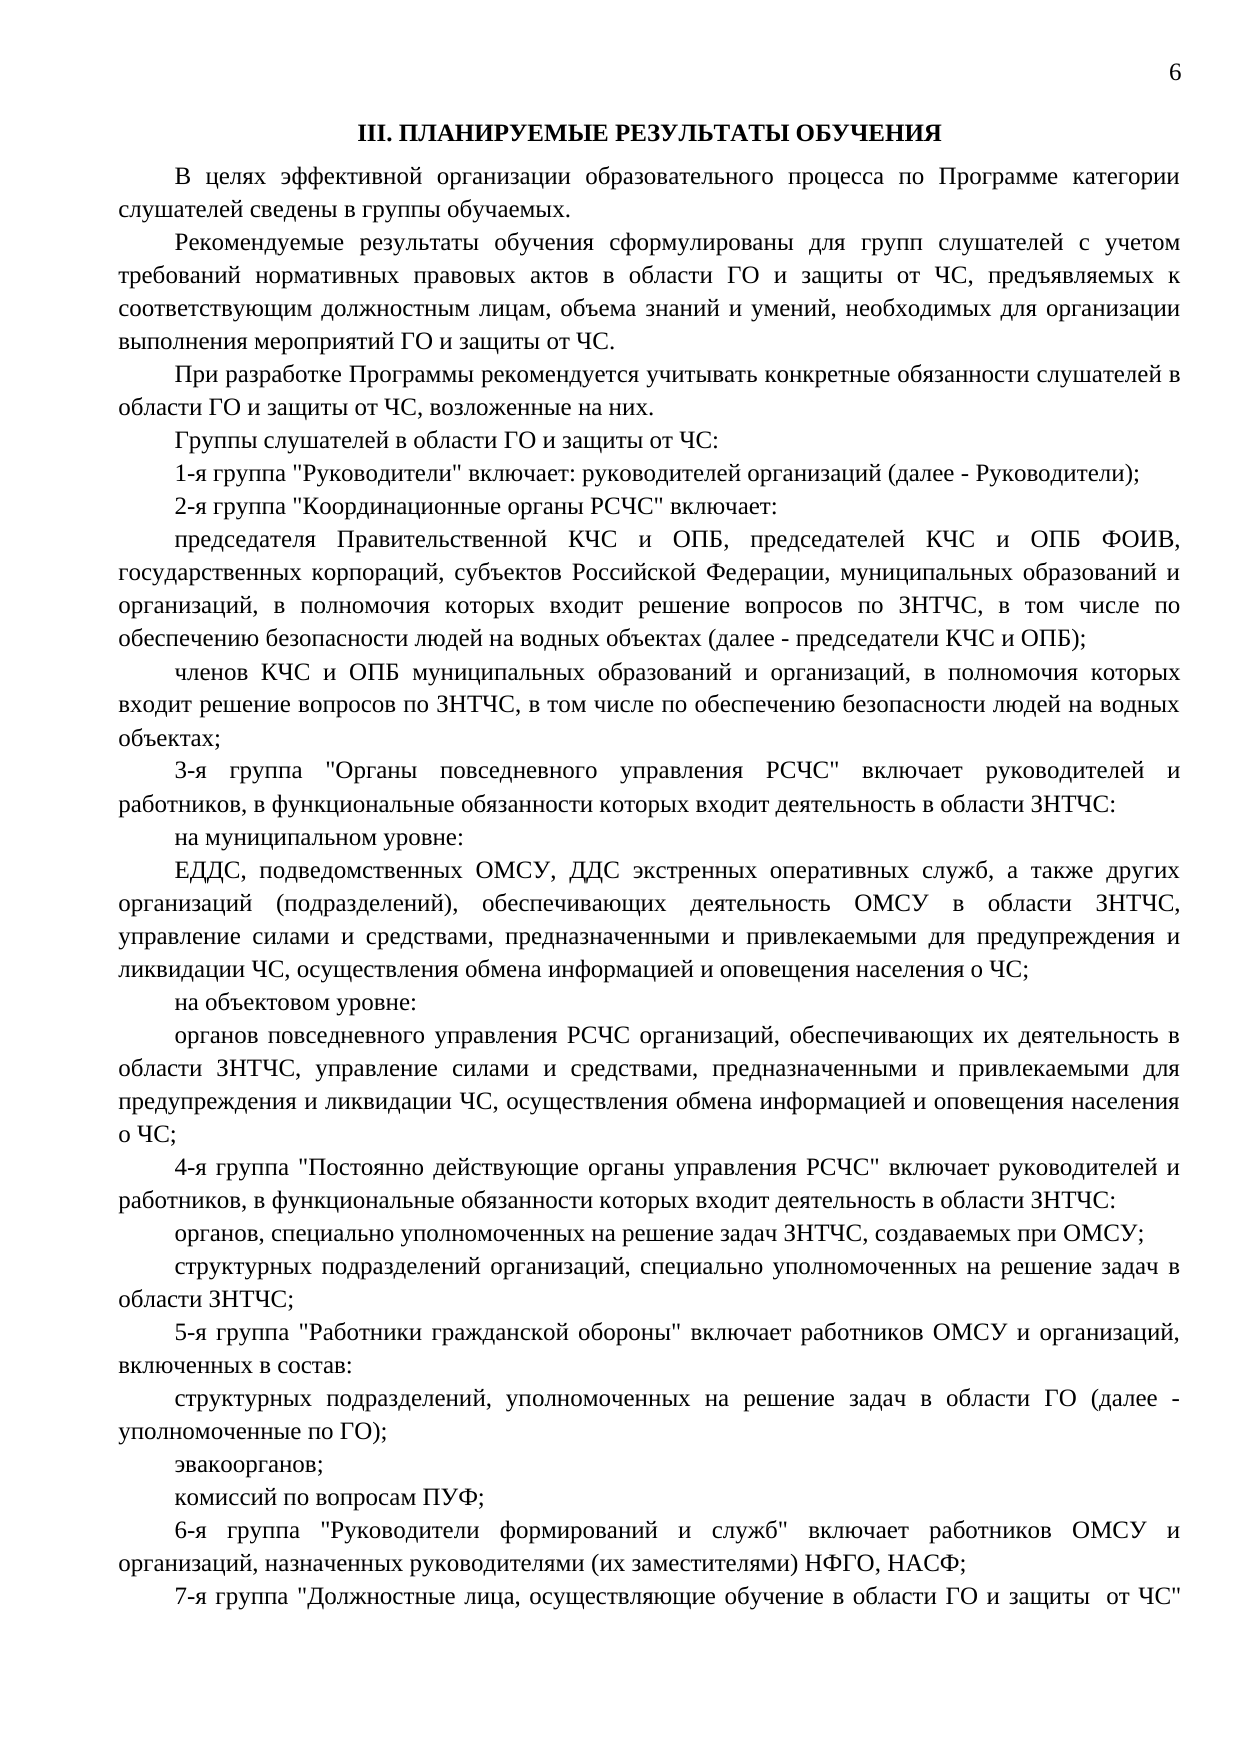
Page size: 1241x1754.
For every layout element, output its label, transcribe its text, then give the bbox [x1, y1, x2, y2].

text на муниципальном уровне: [118, 822, 1181, 850]
text В целях эффективной организации образовательного процесса по Программе категории слушателей сведены в группы обучаемых. [118, 161, 1181, 223]
text ЕДДС, подведомственных ОМСУ, ДДС экстренных оперативных служб, а также других организаций (подразделений), обеспечивающих деятельность ОМСУ в области ЗНТЧС, управление силами и средствами, предназначенными и привлекаемыми для предупреждения и ликвидации ЧС, осуществления обмена информацией и оповещения населения о ЧС; [118, 855, 1181, 982]
text на объектовом уровне: [118, 987, 1181, 1016]
text При разработке Программы рекомендуется учитывать конкретные обязанности слушателей в области ГО и защиты от ЧС, возложенные на них. [118, 359, 1181, 421]
text 2-я группа "Координационные органы РСЧС" включает: [118, 491, 1181, 520]
text структурных подразделений организаций, специально уполномоченных на решение задач в области ЗНТЧС; [118, 1251, 1181, 1313]
text 1-я группа "Руководители" включает: руководителей организаций (далее - Руководители); [118, 458, 1181, 487]
text председателя Правительственной КЧС и ОПБ, председателей КЧС и ОПБ ФОИВ, государственных корпораций, субъектов Российской Федерации, муниципальных образований и организаций, в полномочия которых входит решение вопросов по ЗНТЧС, в том числе по обеспечению безопасности людей на водных объектах (далее - председатели КЧС и ОПБ); [118, 524, 1181, 652]
text органов, специально уполномоченных на решение задач ЗНТЧС, создаваемых при ОМСУ; [118, 1218, 1181, 1247]
text Группы слушателей в области ГО и защиты от ЧС: [118, 425, 1181, 454]
text 4-я группа "Постоянно действующие органы управления РСЧС" включает руководителей и работников, в функциональные обязанности которых входит деятельность в области ЗНТЧС: [118, 1152, 1181, 1214]
title III. ПЛАНИРУЕМЫЕ РЕЗУЛЬТАТЫ ОБУЧЕНИЯ [118, 118, 1181, 147]
text органов повседневного управления РСЧС организаций, обеспечивающих их деятельность в области ЗНТЧС, управление силами и средствами, предназначенными и привлекаемыми для предупреждения и ликвидации ЧС, осуществления обмена информацией и оповещения населения о ЧС; [118, 1020, 1181, 1148]
text структурных подразделений, уполномоченных на решение задач в области ГО (далее - уполномоченные по ГО); [118, 1383, 1181, 1445]
text 3-я группа "Органы повседневного управления РСЧС" включает руководителей и работников, в функциональные обязанности которых входит деятельность в области ЗНТЧС: [118, 756, 1181, 817]
text 5-я группа "Работники гражданской обороны" включает работников ОМСУ и организаций, включенных в состав: [118, 1317, 1181, 1379]
text эвакоорганов; [118, 1449, 1181, 1478]
text членов КЧС и ОПБ муниципальных образований и организаций, в полномочия которых входит решение вопросов по ЗНТЧС, в том числе по обеспечению безопасности людей на водных объектах; [118, 657, 1181, 751]
text 6-я группа "Руководители формирований и служб" включает работников ОМСУ и организаций, назначенных руководителями (их заместителями) НФГО, НАСФ; [118, 1515, 1181, 1577]
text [118, 1581, 1181, 1610]
text комиссий по вопросам ПУФ; [118, 1482, 1181, 1511]
text Рекомендуемые результаты обучения сформулированы для групп слушателей с учетом требований нормативных правовых актов в области ГО и защиты от ЧС, предъявляемых к соответствующим должностным лицам, объема знаний и умений, необходимых для организации выполнения мероприятий ГО и защиты от ЧС. [118, 227, 1181, 355]
